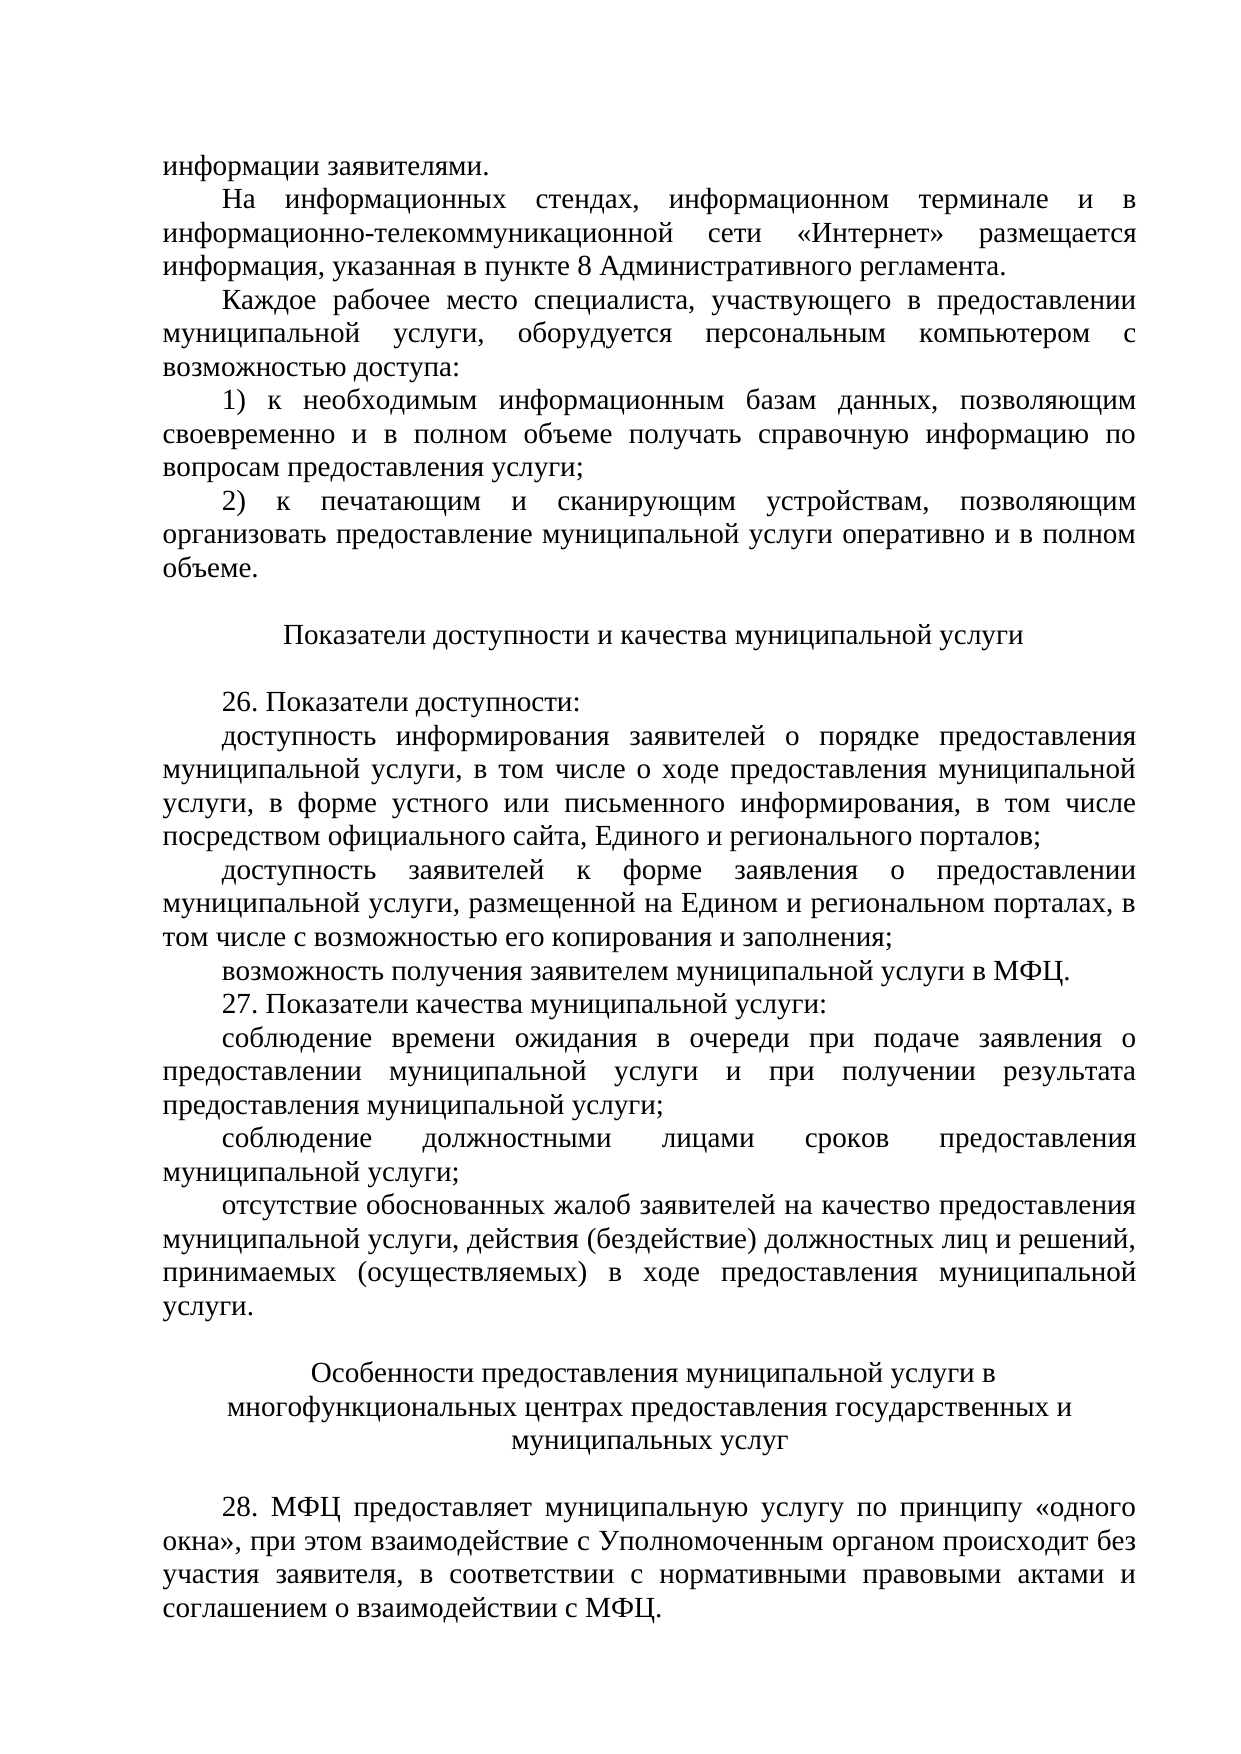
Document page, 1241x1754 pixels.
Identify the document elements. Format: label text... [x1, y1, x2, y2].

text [162, 148, 1137, 181]
text доступность заявителей к форме заявления о предоставлении муниципальной услуги, размещенной на Едином и региональном порталах, в том числе с возможностью его копирования и заполнения; [162, 852, 1137, 953]
text отсутствие обоснованных жалоб заявителей на качество предоставления муниципальной услуги, действия (бездействие) должностных лиц и решений, принимаемых (осуществляемых) в ходе предоставления муниципальной услуги. [162, 1187, 1137, 1322]
text 1) к необходимым информационным базам данных, позволяющим своевременно и в полном объеме получать справочную информацию по вопросам предоставления услуги; [162, 382, 1137, 483]
text 2) к печатающим и сканирующим устройствам, позволяющим организовать предоставление муниципальной услуги оперативно и в полном объеме. [162, 483, 1137, 584]
text соблюдение времени ожидания в очереди при подаче заявления о предоставлении муниципальной услуги и при получении результата предоставления муниципальной услуги; [162, 1020, 1137, 1120]
text доступность информирования заявителей о порядке предоставления муниципальной услуги, в том числе о ходе предоставления муниципальной услуги, в форме устного или письменного информирования, в том числе посредством официального сайта, Единого и регионального порталов; [162, 718, 1137, 852]
text Показатели доступности и качества муниципальной услуги [162, 617, 1137, 651]
text На информационных стендах, информационном терминале и в информационно-телекоммуникационной сети «Интернет» размещается информация, указанная в пункте 8 Административного регламента. [162, 181, 1137, 282]
text Особенности предоставления муниципальной услуги в многофункциональных центрах предоставления государственных и муниципальных услуг [162, 1355, 1137, 1456]
text 26. Показатели доступности: [162, 684, 1137, 718]
text соблюдение должностными лицами сроков предоставления муниципальной услуги; [162, 1120, 1137, 1187]
text Каждое рабочее место специалиста, участвующего в предоставлении муниципальной услуги, оборудуется персональным компьютером с возможностью доступа: [162, 282, 1137, 382]
text 27. Показатели качества муниципальной услуги: [162, 986, 1137, 1020]
text возможность получения заявителем муниципальной услуги в МФЦ. [162, 953, 1137, 986]
text 28. МФЦ предоставляет муниципальную услугу по принципу «одного окна», при этом взаимодействие с Уполномоченным органом происходит без участия заявителя, в соответствии с нормативными правовыми актами и соглашением о взаимодействии с МФЦ. [162, 1489, 1137, 1623]
